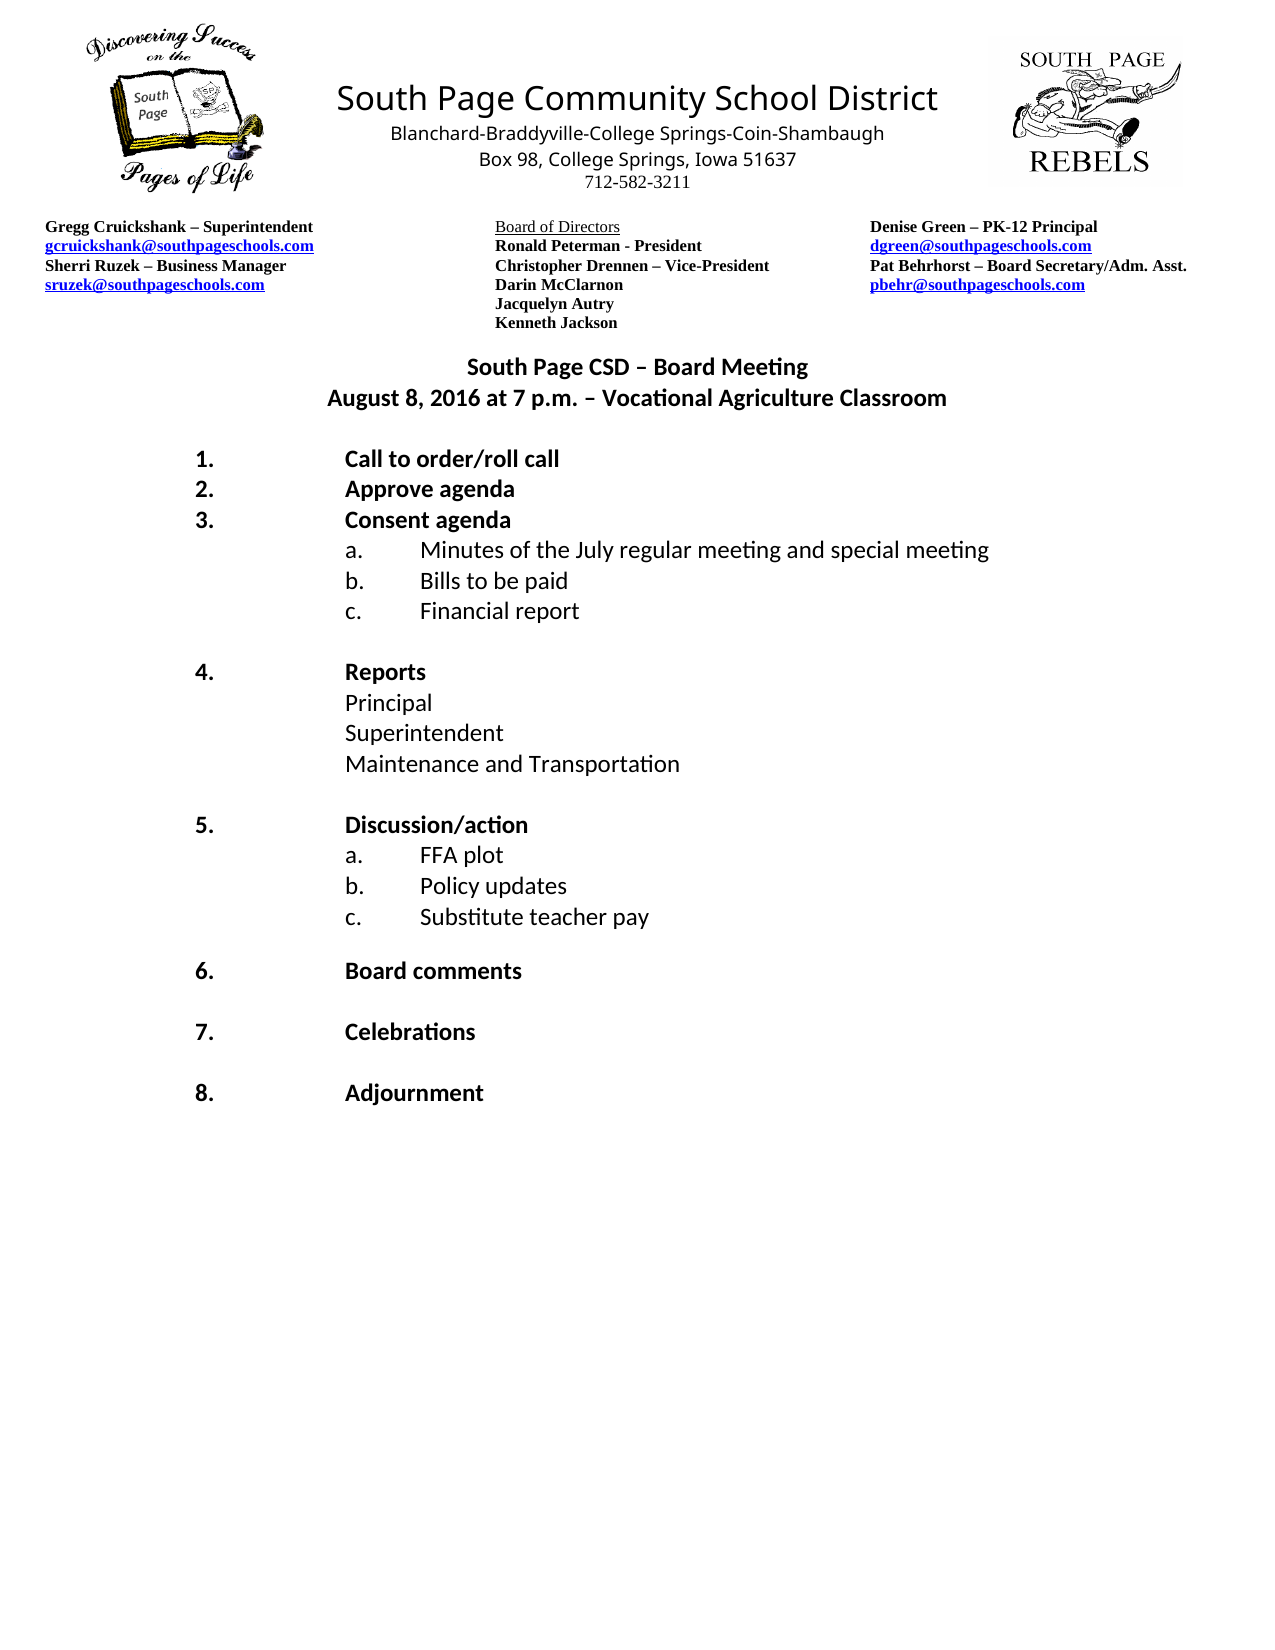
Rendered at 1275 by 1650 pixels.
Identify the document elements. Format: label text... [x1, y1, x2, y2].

text 7. Celebrations [45, 1016, 1230, 1047]
text a. FFA plot [195, 839, 1230, 870]
text Jacquelyn Autry [45, 294, 1230, 313]
text 1. Call to order/roll call [195, 443, 1230, 473]
text 5. Discussion/action [195, 809, 1230, 839]
text Principal [195, 687, 1230, 717]
text Maintenance and Transportation [195, 748, 1230, 778]
text b. Policy updates [195, 870, 1230, 901]
text sruzek@southpageschools.com Darin McClarnon pbehr@southpageschools.com [45, 274, 1230, 294]
picture [86, 23, 269, 196]
text 4. Reports [195, 656, 1230, 687]
text c. Financial report [195, 595, 1230, 626]
text 2. Approve agenda [195, 473, 1230, 504]
text South Page CSD – Board Meeting [45, 351, 1230, 382]
text Superintendent [195, 717, 1230, 748]
text b. Bills to be paid [195, 565, 1230, 595]
text Kenneth Jackson [45, 313, 1230, 332]
text 8. Adjournment [45, 1077, 1230, 1108]
text Sherri Ruzek – Business Manager Christopher Drennen – Vice-President Pat Behrhorst – Board Secretary/Adm. Asst. [45, 255, 1230, 274]
text Gregg Cruickshank – Superintendent Board of Directors Denise Green – PK-12 Principal [45, 217, 1230, 236]
text 3. Consent agenda [195, 504, 1230, 534]
text August 8, 2016 at 7 p.m. – Vocational Agriculture Classroom [45, 382, 1230, 412]
text gcruickshank@southpageschools.com Ronald Peterman - President dgreen@southpageschools.com [45, 236, 1230, 255]
picture [987, 36, 1183, 187]
text a. Minutes of the July regular meeting and special meeting [195, 534, 1230, 565]
text 6. Board comments [45, 955, 1230, 986]
text c. Substitute teacher pay [195, 901, 1230, 931]
